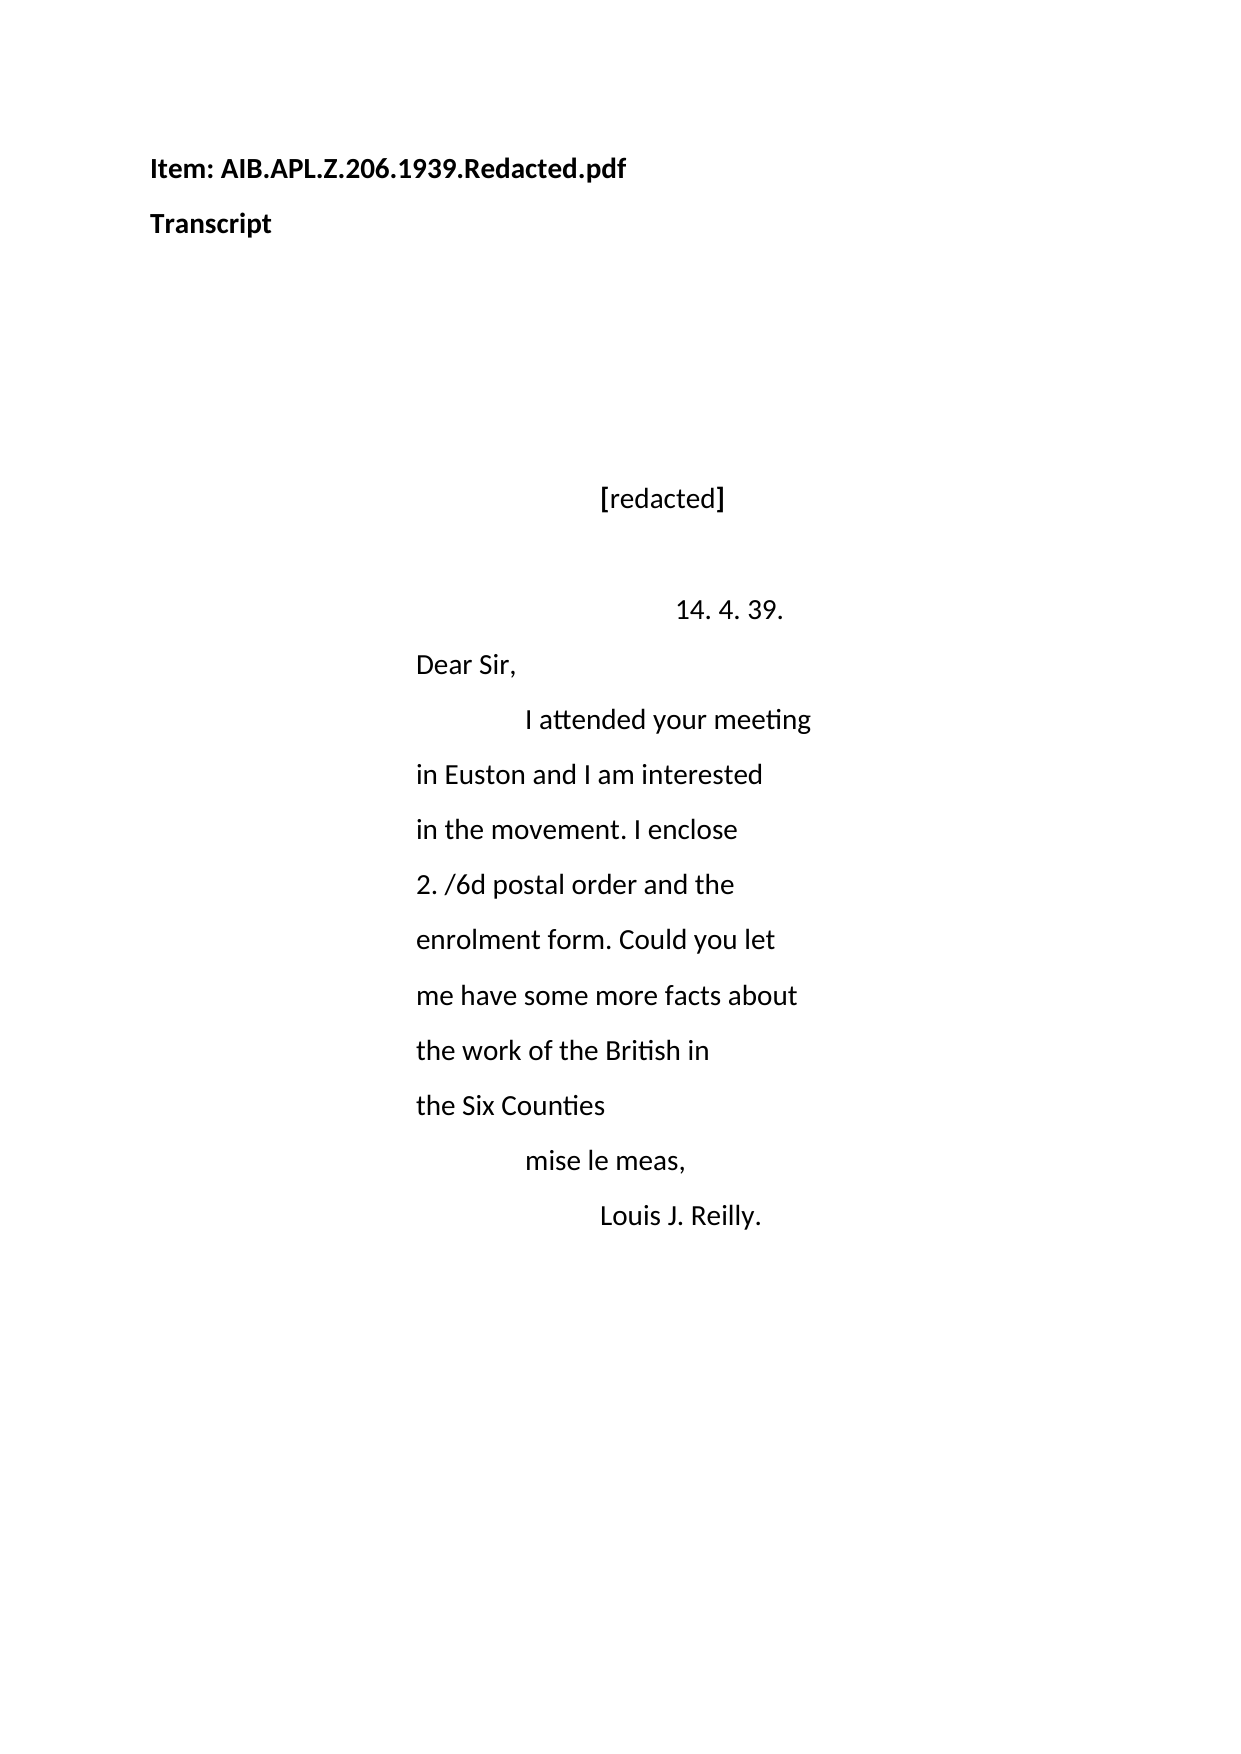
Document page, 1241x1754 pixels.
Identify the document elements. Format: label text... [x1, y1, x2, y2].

text enrolment form. Could you let [416, 921, 1090, 957]
text Transcript [150, 205, 1090, 241]
text 2. /6d postal order and the [416, 866, 1090, 902]
text I attended your meeting [416, 701, 1090, 737]
text in Euston and I am interested [416, 756, 1090, 792]
text [redacted] [416, 481, 1090, 516]
text Louis J. Reilly. [416, 1197, 1090, 1233]
text mise le meas, [450, 1142, 1090, 1177]
text Dear Sir, [416, 646, 1090, 682]
text the Six Counties [416, 1087, 1090, 1122]
text 14. 4. 39. [416, 591, 1090, 626]
text the work of the British in [416, 1032, 1090, 1067]
text Item: AIB.APL.Z.206.1939.Redacted.pdf [150, 150, 1090, 186]
text in the movement. I enclose [416, 811, 1090, 847]
text me have some more facts about [416, 977, 1090, 1012]
